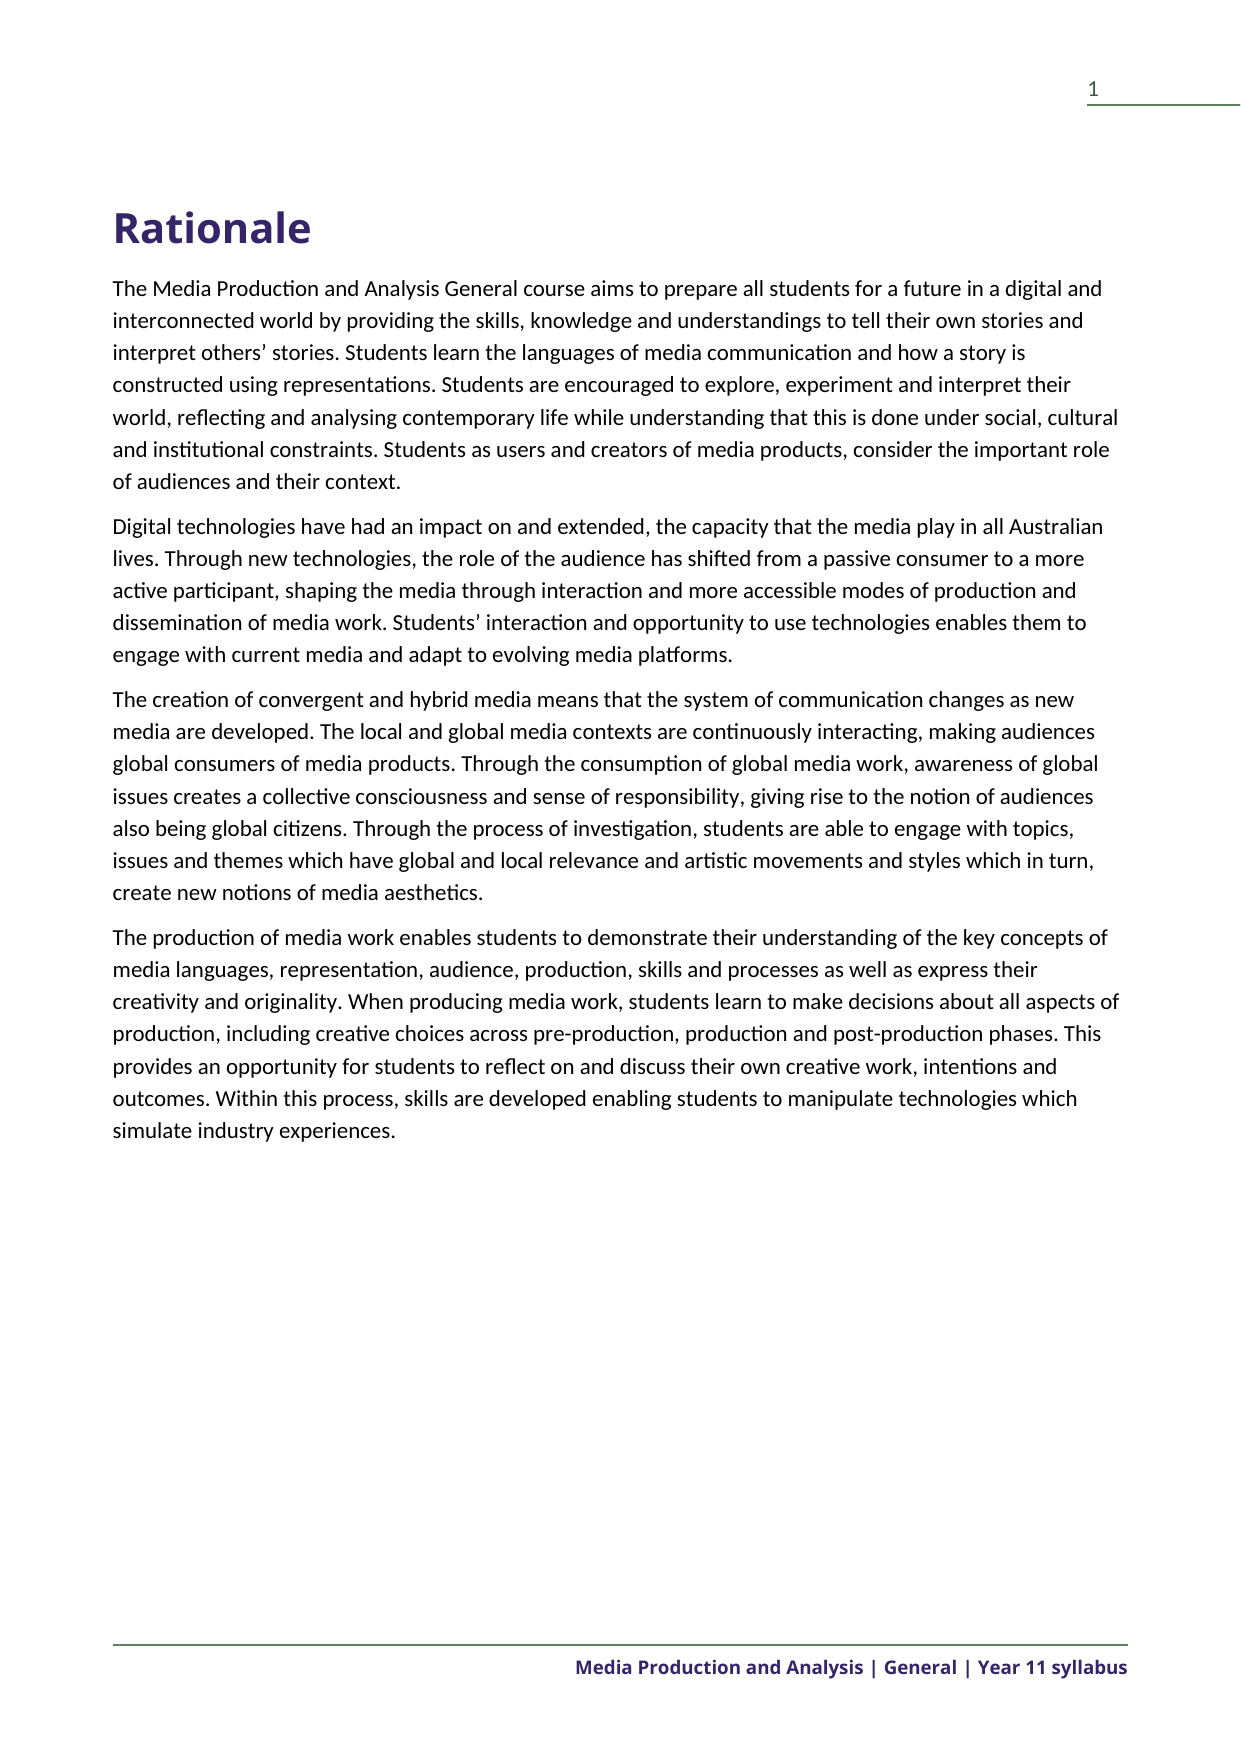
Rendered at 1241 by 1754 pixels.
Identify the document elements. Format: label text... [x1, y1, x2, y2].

subtitle Rationale [112, 199, 1128, 256]
text The production of media work enables students to demonstrate their understanding of the key concepts of media languages, representation, audience, production, skills and processes as well as express their creativity and originality. When producing media work, students learn to make decisions about all aspects of production, including creative choices across pre-production, production and post-production phases. This provides an opportunity for students to reflect on and discuss their own creative work, intentions and outcomes. Within this process, skills are developed enabling students to manipulate technologies which simulate industry experiences. [112, 923, 1128, 1144]
text The creation of convergent and hybrid media means that the system of communication changes as new media are developed. The local and global media contexts are continuously interacting, making audiences global consumers of media products. Through the consumption of global media work, awareness of global issues creates a collective consciousness and sense of responsibility, giving rise to the notion of audiences also being global citizens. Through the process of investigation, students are able to engage with topics, issues and themes which have global and local relevance and artistic movements and styles which in turn, create new notions of media aesthetics. [112, 685, 1128, 906]
text The Media Production and Analysis General course aims to prepare all students for a future in a digital and interconnected world by providing the skills, knowledge and understandings to tell their own stories and interpret others’ stories. Students learn the languages of media communication and how a story is constructed using representations. Students are encouraged to explore, experiment and interpret their world, reflecting and analysing contemporary life while understanding that this is done under social, cultural and institutional constraints. Students as users and creators of media products, consider the important role of audiences and their context. [112, 274, 1128, 495]
text Digital technologies have had an impact on and extended, the capacity that the media play in all Australian lives. Through new technologies, the role of the audience has shifted from a passive consumer to a more active participant, shaping the media through interaction and more accessible modes of production and dissemination of media work. Students’ interaction and opportunity to use technologies enables them to engage with current media and adapt to evolving media platforms. [112, 512, 1128, 668]
